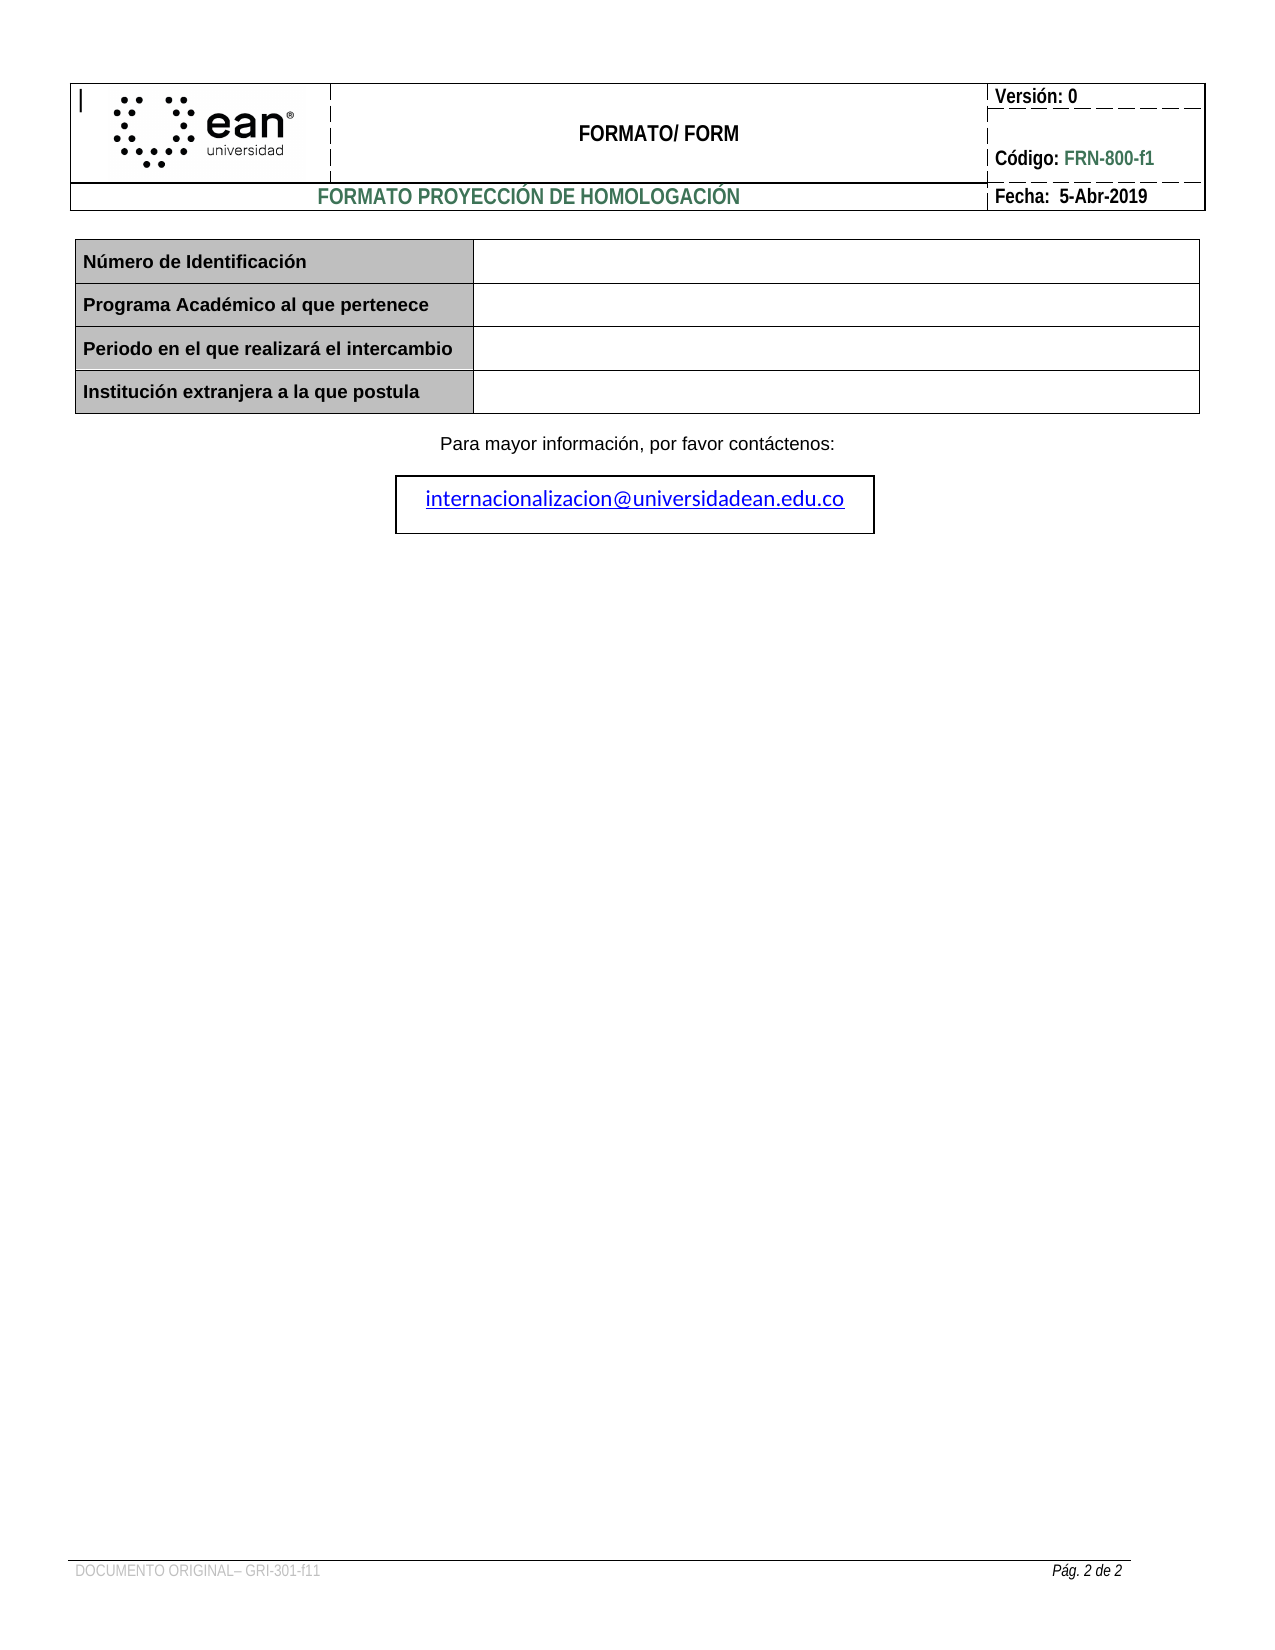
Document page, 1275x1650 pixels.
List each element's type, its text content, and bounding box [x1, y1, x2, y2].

table_cell Número de Identificación [76, 240, 473, 283]
table_cell Periodo en el que realizará el intercambio [76, 327, 473, 369]
table_cell Programa Académico al que pertenece [76, 284, 473, 326]
table_cell [474, 371, 1199, 413]
table_cell Institución extranjera a la que postula [76, 371, 473, 413]
picture [107, 86, 307, 182]
text Para mayor información, por favor contáctenos: [75, 433, 1200, 455]
table_cell [474, 327, 1199, 369]
table_cell [474, 284, 1199, 326]
table_cell [474, 240, 1199, 283]
